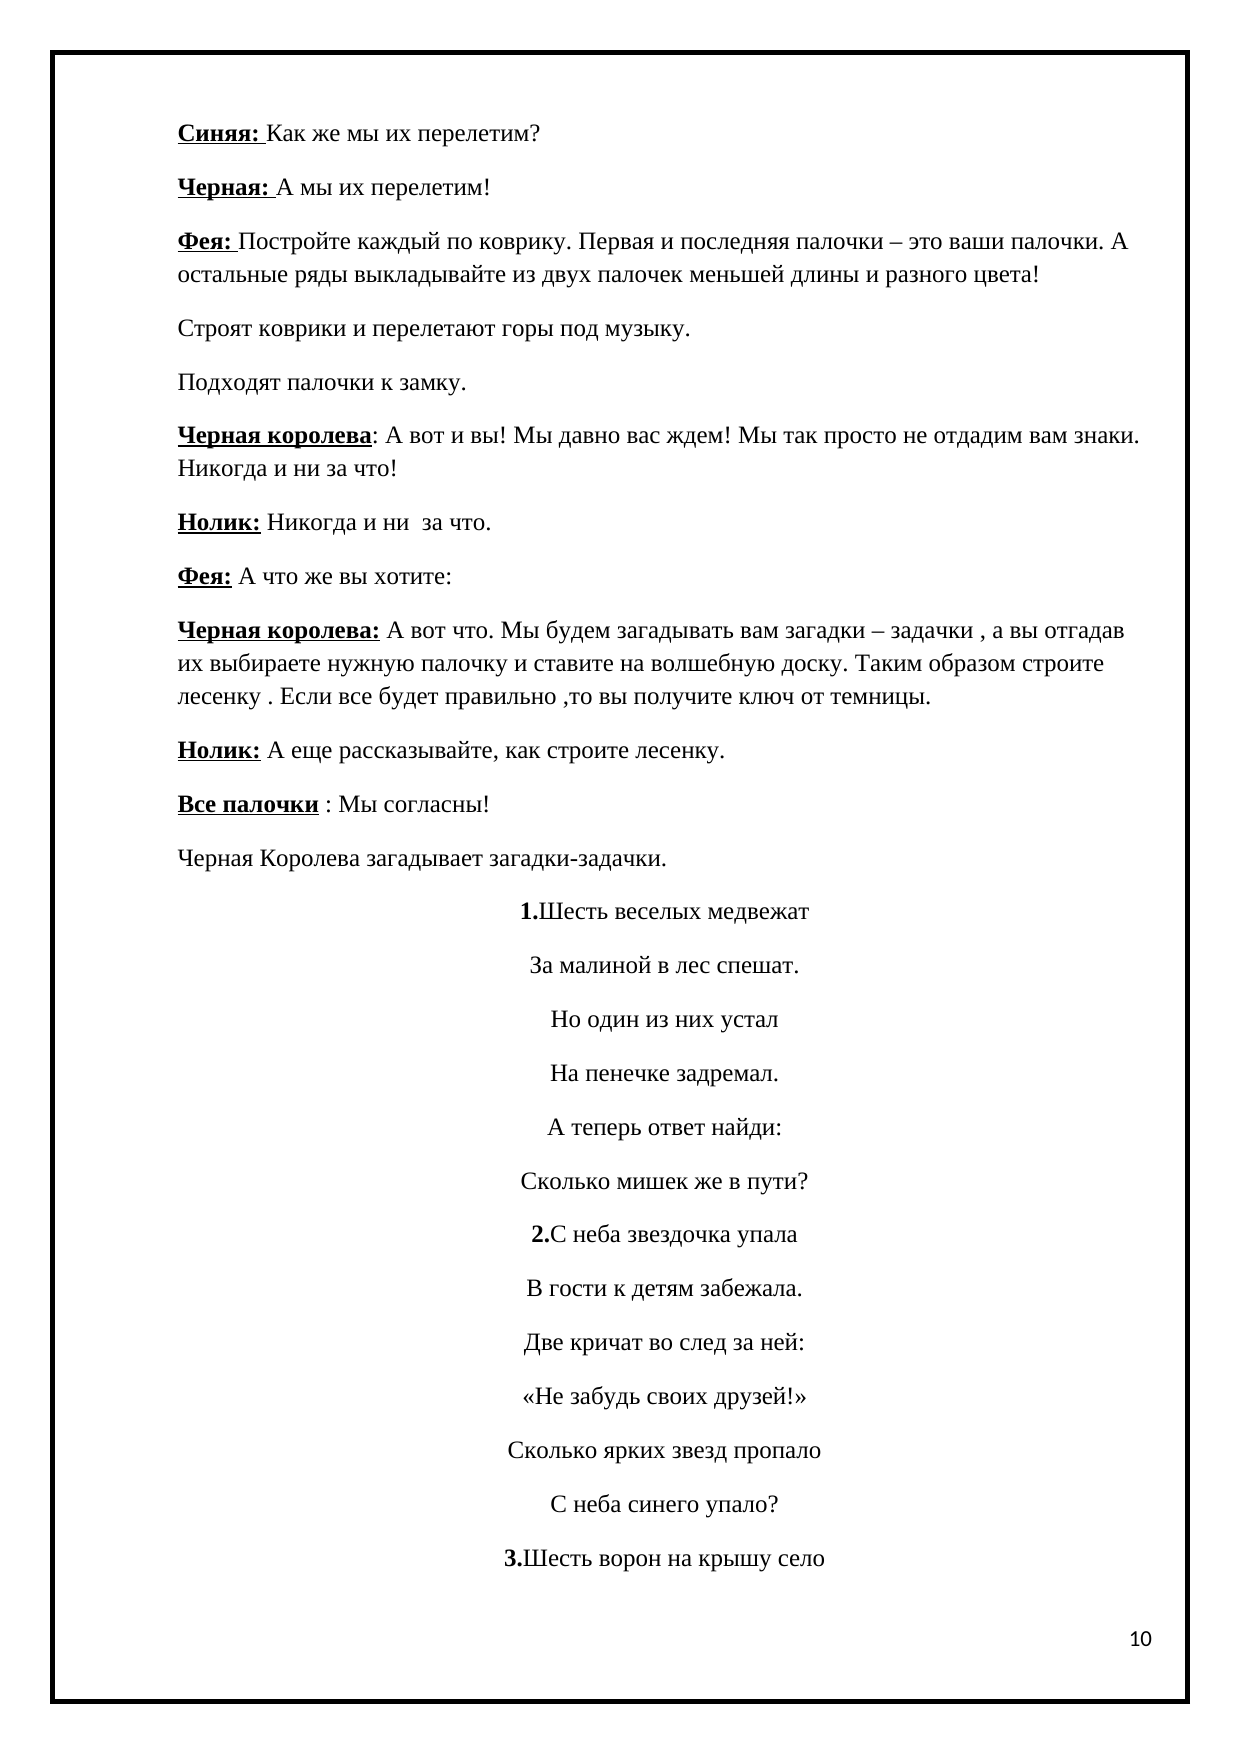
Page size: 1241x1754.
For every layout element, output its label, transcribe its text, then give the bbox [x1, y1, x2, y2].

text Сколько ярких звезд пропало [177, 1435, 1152, 1464]
text Черная королева: А вот и вы! Мы давно вас ждем! Мы так просто не отдадим вам знаки. Никогда и ни за что! [177, 420, 1152, 482]
text Нолик: А еще рассказывайте, как строите лесенку. [177, 735, 1152, 764]
text Строят коврики и перелетают горы под музыку. [177, 313, 1152, 341]
text Фея: Постройте каждый по коврику. Первая и последняя палочки – это ваши палочки. А остальные ряды выкладывайте из двух палочек меньшей длины и разного цвета! [177, 226, 1152, 288]
text 3.Шесть ворон на крышу село [177, 1543, 1152, 1571]
text Черная: А мы их перелетим! [177, 172, 1152, 201]
text А теперь ответ найди: [177, 1112, 1152, 1141]
text 2.С неба звездочка упала [177, 1219, 1152, 1248]
text Синяя: Как же мы их перелетим? [177, 118, 1152, 147]
text Фея: А что же вы хотите: [177, 561, 1152, 590]
text Нолик: Никогда и ни за что. [177, 507, 1152, 536]
text С неба синего упало? [177, 1489, 1152, 1518]
text Подходят палочки к замку. [177, 367, 1152, 395]
text Все палочки : Мы согласны! [177, 789, 1152, 817]
text Черная Королева загадывает загадки-задачки. [177, 843, 1152, 871]
text Но один из них устал [177, 1004, 1152, 1033]
text В гости к детям забежала. [177, 1273, 1152, 1302]
text За малиной в лес спешат. [177, 950, 1152, 979]
text «Не забудь своих друзей!» [177, 1381, 1152, 1410]
text На пенечке задремал. [177, 1058, 1152, 1087]
text 1.Шесть веселых медвежат [177, 896, 1152, 925]
text Черная королева: А вот что. Мы будем загадывать вам загадки – задачки , а вы отгадав их выбираете нужную палочку и ставите на волшебную доску. Таким образом строите лесенку . Если все будет правильно ,то вы получите ключ от темницы. [177, 615, 1152, 710]
text Две кричат во след за ней: [177, 1327, 1152, 1356]
text Сколько мишек же в пути? [177, 1166, 1152, 1194]
